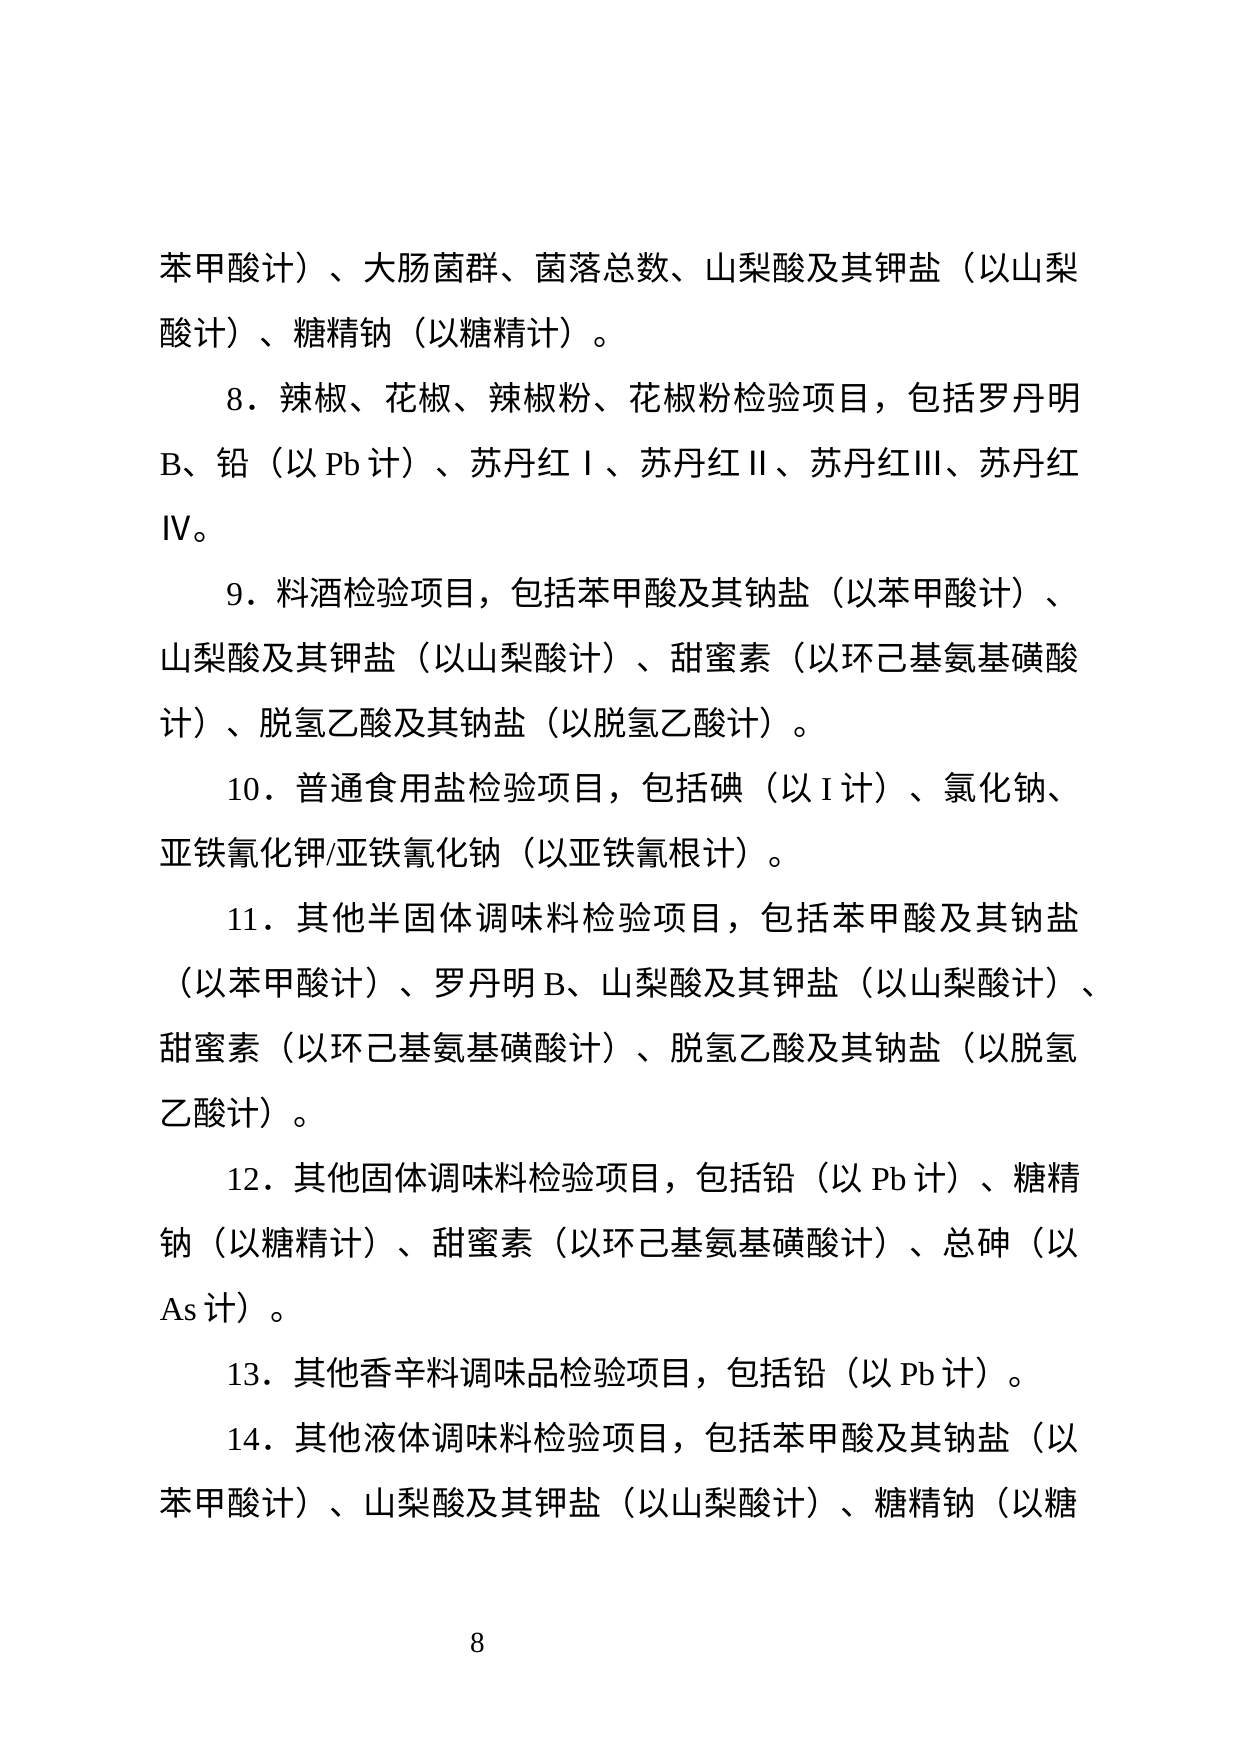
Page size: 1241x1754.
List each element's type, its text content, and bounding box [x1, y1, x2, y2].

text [159, 1403, 1081, 1533]
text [159, 233, 1081, 363]
text 9．料酒检验项目，包括苯甲酸及其钠盐（以苯甲酸计）、山梨酸及其钾盐（以山梨酸计）、甜蜜素（以环己基氨基磺酸计）、脱氢乙酸及其钠盐（以脱氢乙酸计）。 [159, 558, 1081, 753]
text 10．普通食用盐检验项目，包括碘（以I计）、氯化钠、亚铁氰化钾/亚铁氰化钠（以亚铁氰根计）。 [159, 753, 1081, 883]
text 8．辣椒、花椒、辣椒粉、花椒粉检验项目，包括罗丹明B、铅（以Pb计）、苏丹红Ⅰ、苏丹红Ⅱ、苏丹红Ⅲ、苏丹红Ⅳ。 [159, 363, 1081, 558]
text 11．其他半固体调味料检验项目，包括苯甲酸及其钠盐（以苯甲酸计）、罗丹明B、山梨酸及其钾盐（以山梨酸计）、甜蜜素（以环己基氨基磺酸计）、脱氢乙酸及其钠盐（以脱氢乙酸计）。 [159, 883, 1081, 1143]
text 13．其他香辛料调味品检验项目，包括铅（以Pb计）。 [159, 1338, 1081, 1403]
text 12．其他固体调味料检验项目，包括铅（以Pb计）、糖精钠（以糖精计）、甜蜜素（以环己基氨基磺酸计）、总砷（以As计）。 [159, 1143, 1081, 1338]
